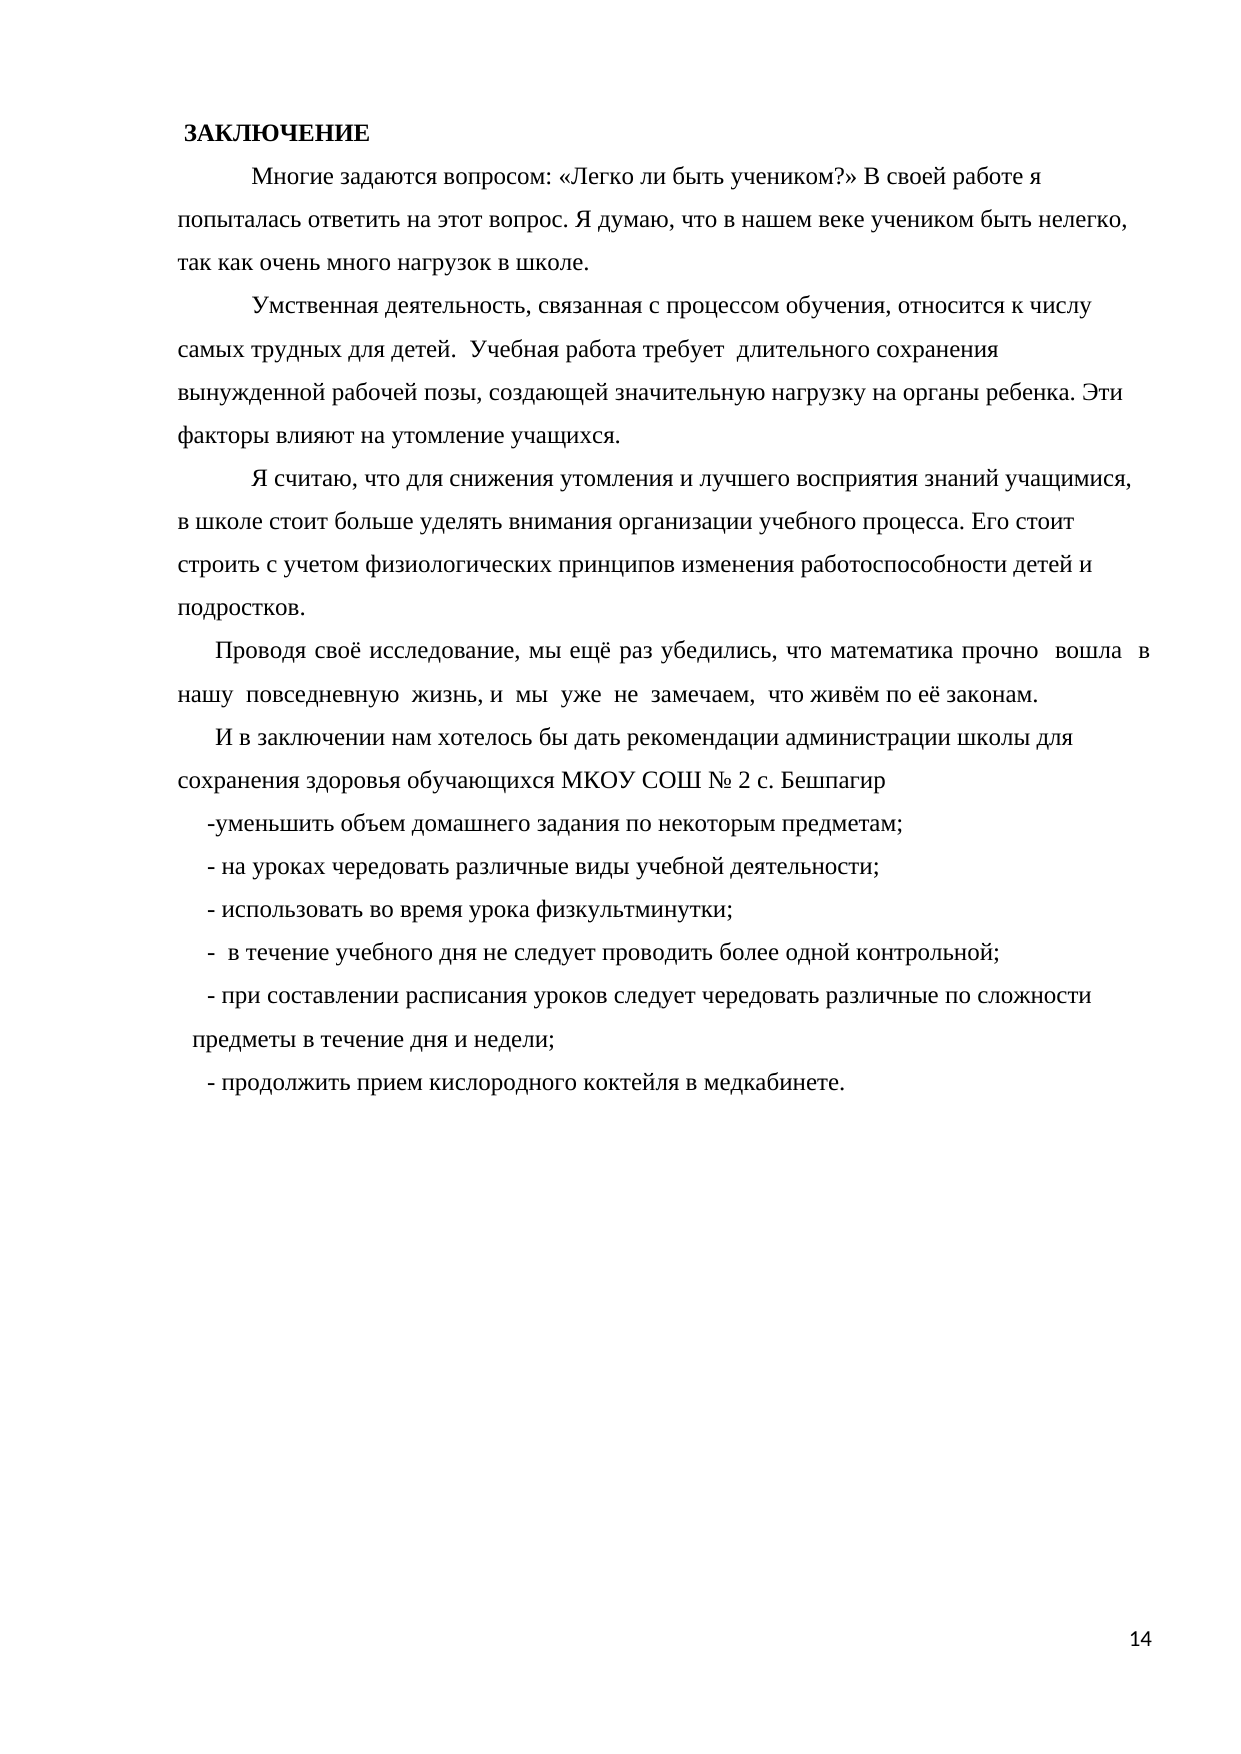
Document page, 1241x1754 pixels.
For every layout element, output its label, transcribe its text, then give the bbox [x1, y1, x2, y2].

text Многие задаются вопросом: «Легко ли быть учеником?» В своей работе я попыталась ответить на этот вопрос. Я думаю, что в нашем веке учеником быть нелегко, так как очень много нагрузок в школе. [177, 161, 1152, 276]
text ЗАКЛЮЧЕНИЕ [177, 118, 1152, 147]
text - в течение учебного дня не следует проводить более одной контрольной; [192, 937, 1152, 966]
text И в заключении нам хотелось бы дать рекомендации администрации школы для сохранения здоровья обучающихся МКОУ СОШ № 2 с. Бешпагир [177, 722, 1152, 794]
text - на уроках чередовать различные виды учебной деятельности; [192, 851, 1152, 880]
text - продолжить прием кислородного коктейля в медкабинете. [192, 1067, 1152, 1096]
text -уменьшить объем домашнего задания по некоторым предметам; [192, 808, 1152, 837]
text - использовать во время урока физкультминутки; [192, 894, 1152, 923]
text Я считаю, что для снижения утомления и лучшего восприятия знаний учащимися, в школе стоит больше уделять внимания организации учебного процесса. Его стоит строить с учетом физиологических принципов изменения работоспособности детей и подростков. [177, 463, 1152, 621]
text Проводя своё исследование, мы ещё раз убедились, что математика прочно вошла в нашу повседневную жизнь, и мы уже не замечаем, что живём по её законам. [177, 636, 1152, 707]
text Умственная деятельность, связанная с процессом обучения, относится к числу самых трудных для детей. Учебная работа требует длительного сохранения вынужденной рабочей позы, создающей значительную нагрузку на органы ребенка. Эти факторы влияют на утомление учащихся. [177, 291, 1152, 449]
text - при составлении расписания уроков следует чередовать различные по сложности предметы в течение дня и недели; [192, 981, 1152, 1052]
